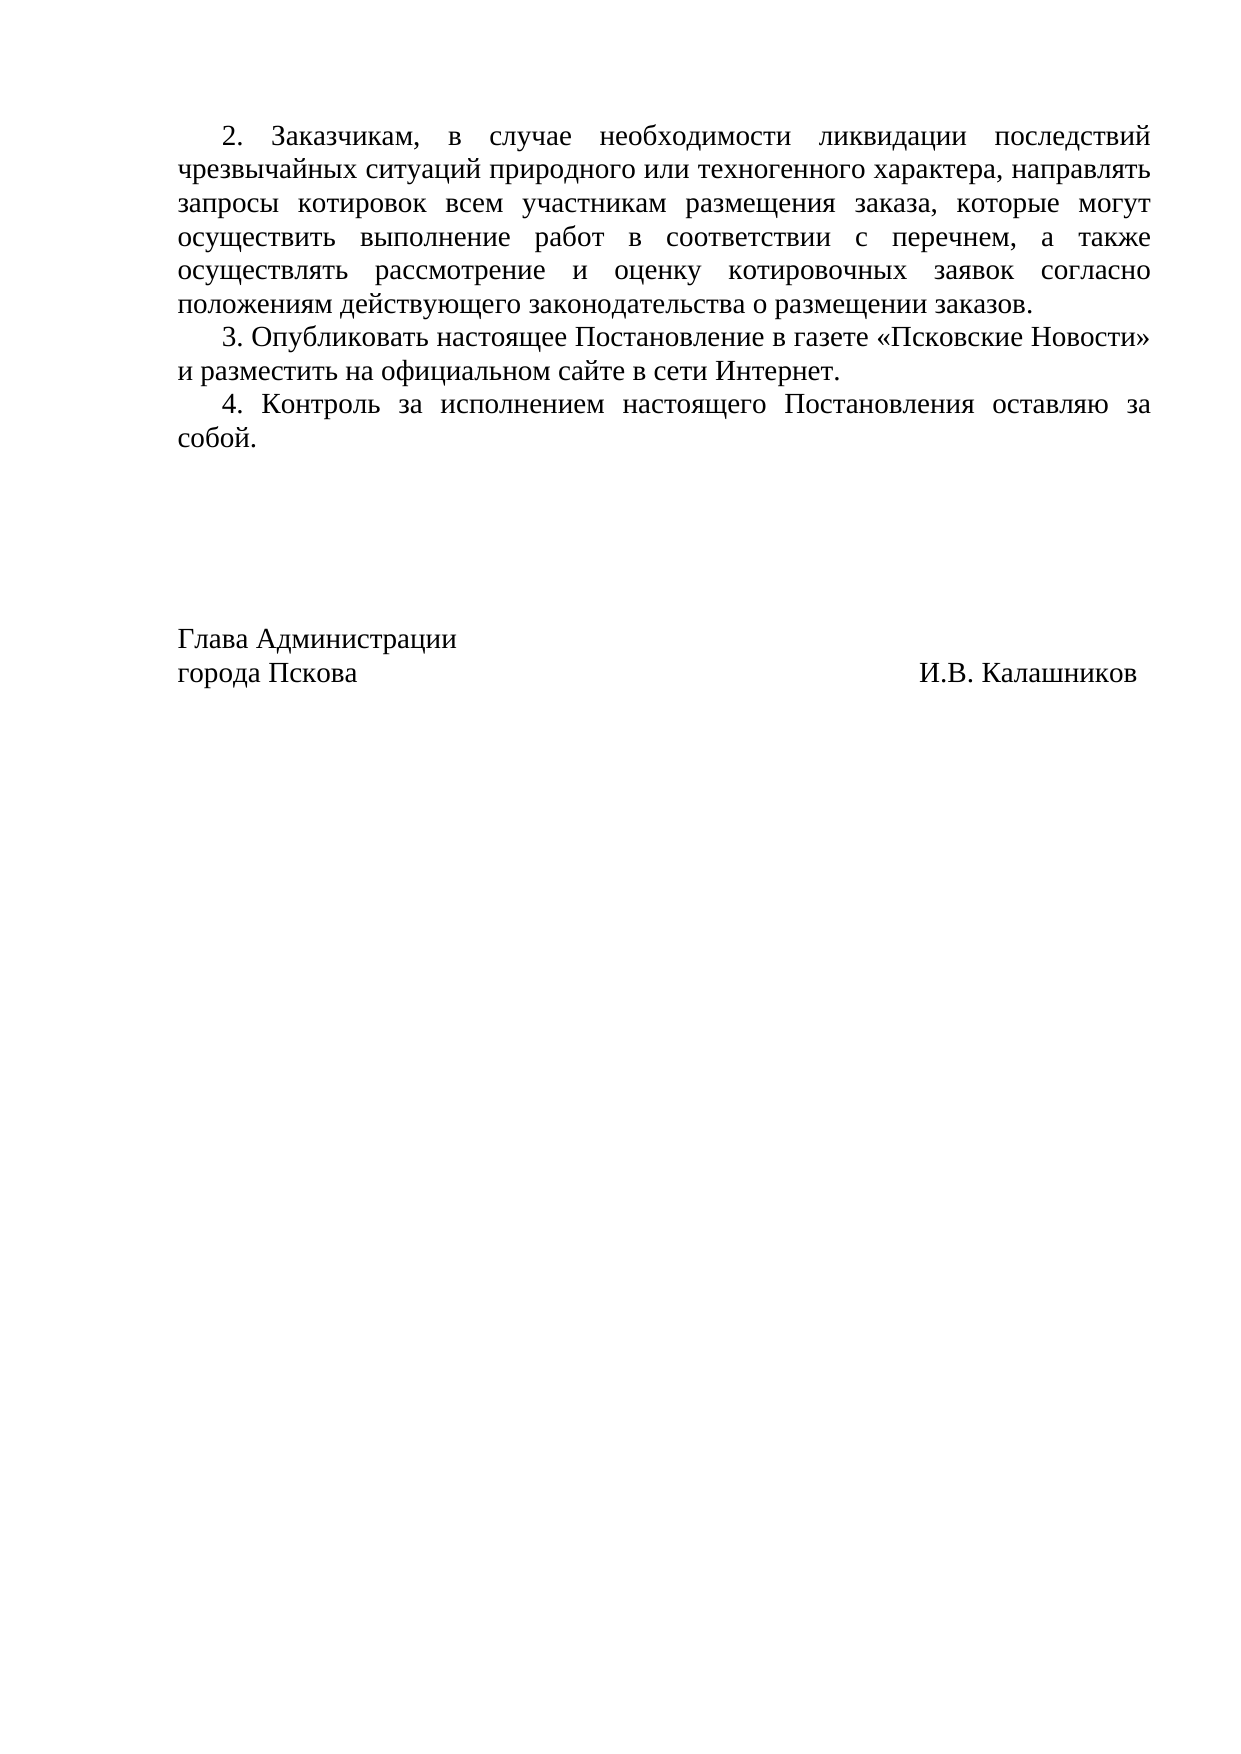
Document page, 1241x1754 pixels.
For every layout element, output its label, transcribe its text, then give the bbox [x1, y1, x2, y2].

text 2. Заказчикам, в случае необходимости ликвидации последствий чрезвычайных ситуаций природного или техногенного характера, направлять запросы котировок всем участникам размещения заказа, которые могут осуществить выполнение работ в соответствии с перечнем, а также осуществлять рассмотрение и оценку котировочных заявок согласно положениям действующего законодательства о размещении заказов. [177, 118, 1152, 319]
text города Пскова И.В. Калашников [177, 655, 1152, 688]
text Глава Администрации [177, 621, 1152, 655]
subtitle 4. Контроль за исполнением настоящего Постановления оставляю за собой. [177, 386, 1152, 453]
subtitle 3. Опубликовать настоящее Постановление в газете «Псковские Новости» и разместить на официальном сайте в сети Интернет. [177, 319, 1152, 386]
